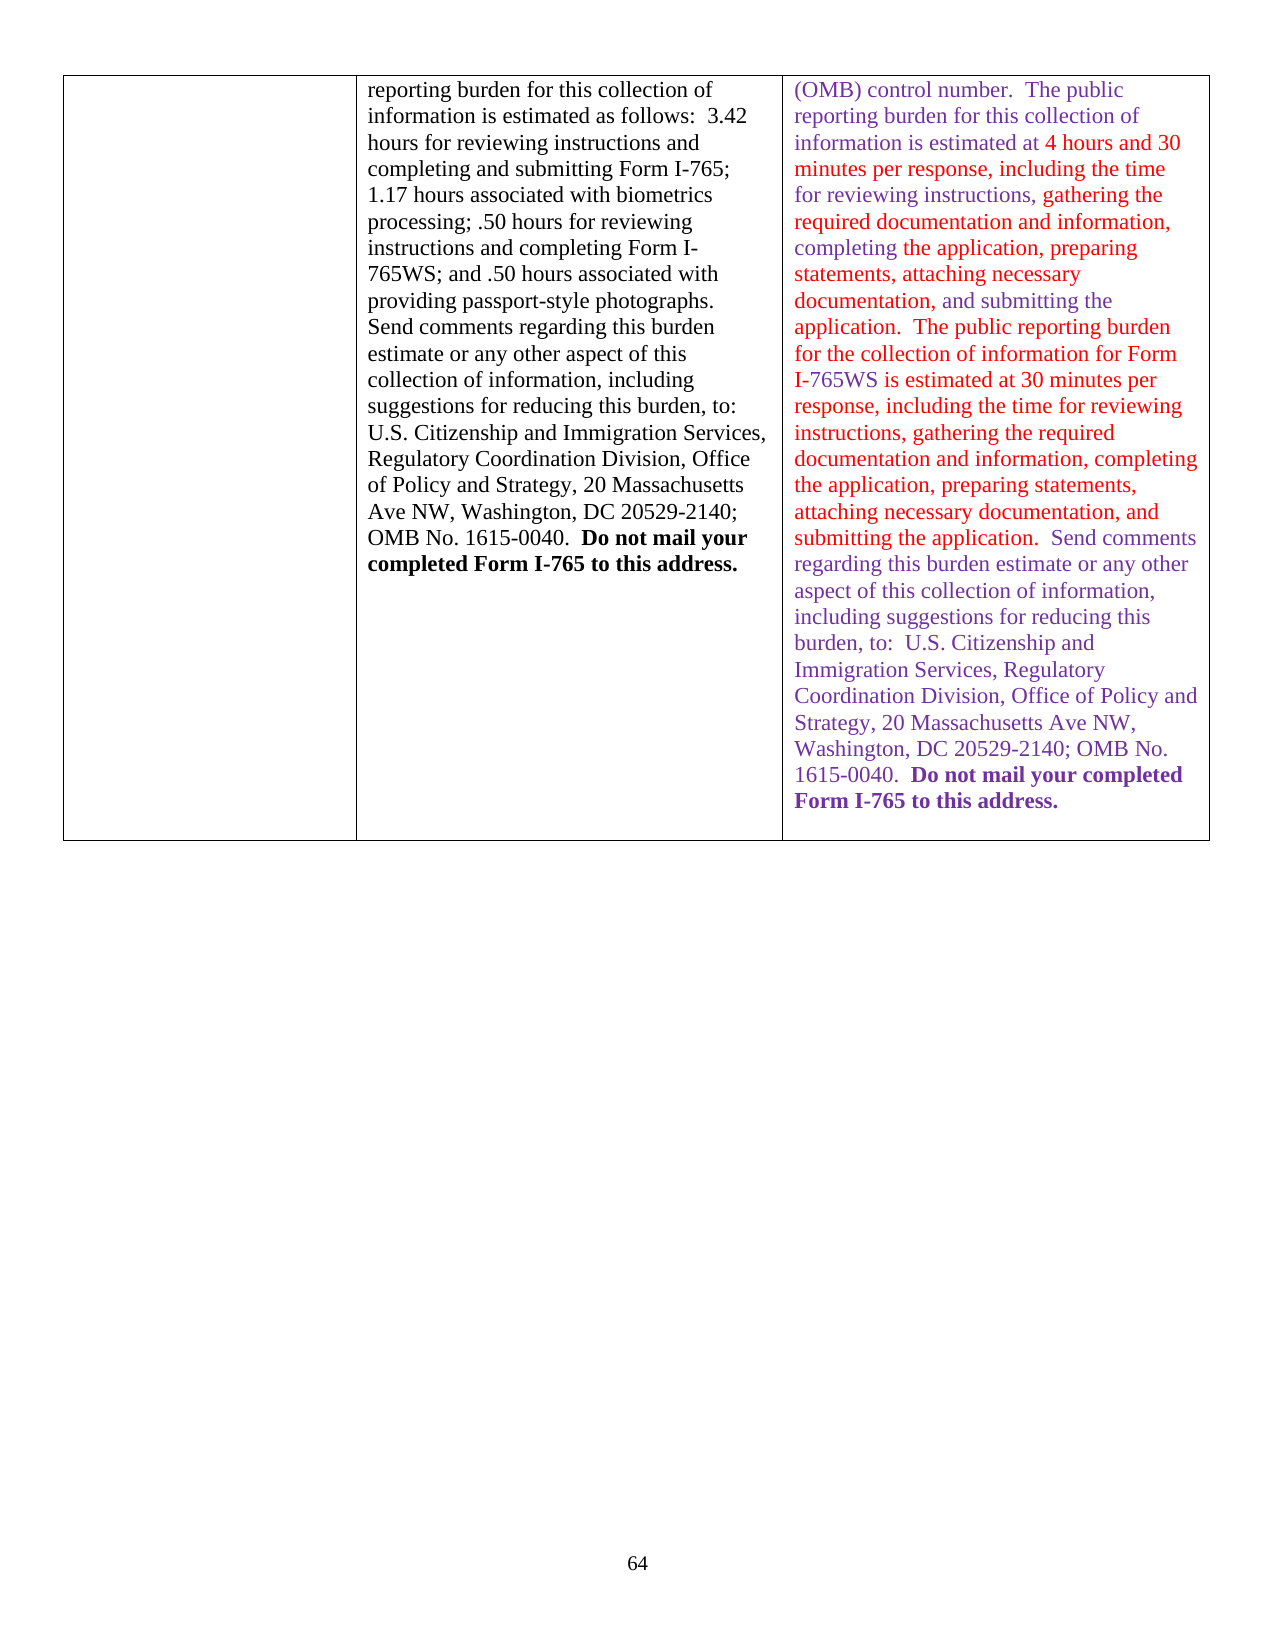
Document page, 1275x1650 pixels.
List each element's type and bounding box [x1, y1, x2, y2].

table_cell [64, 76, 356, 840]
table_cell [357, 76, 782, 840]
table_cell [783, 76, 1209, 840]
